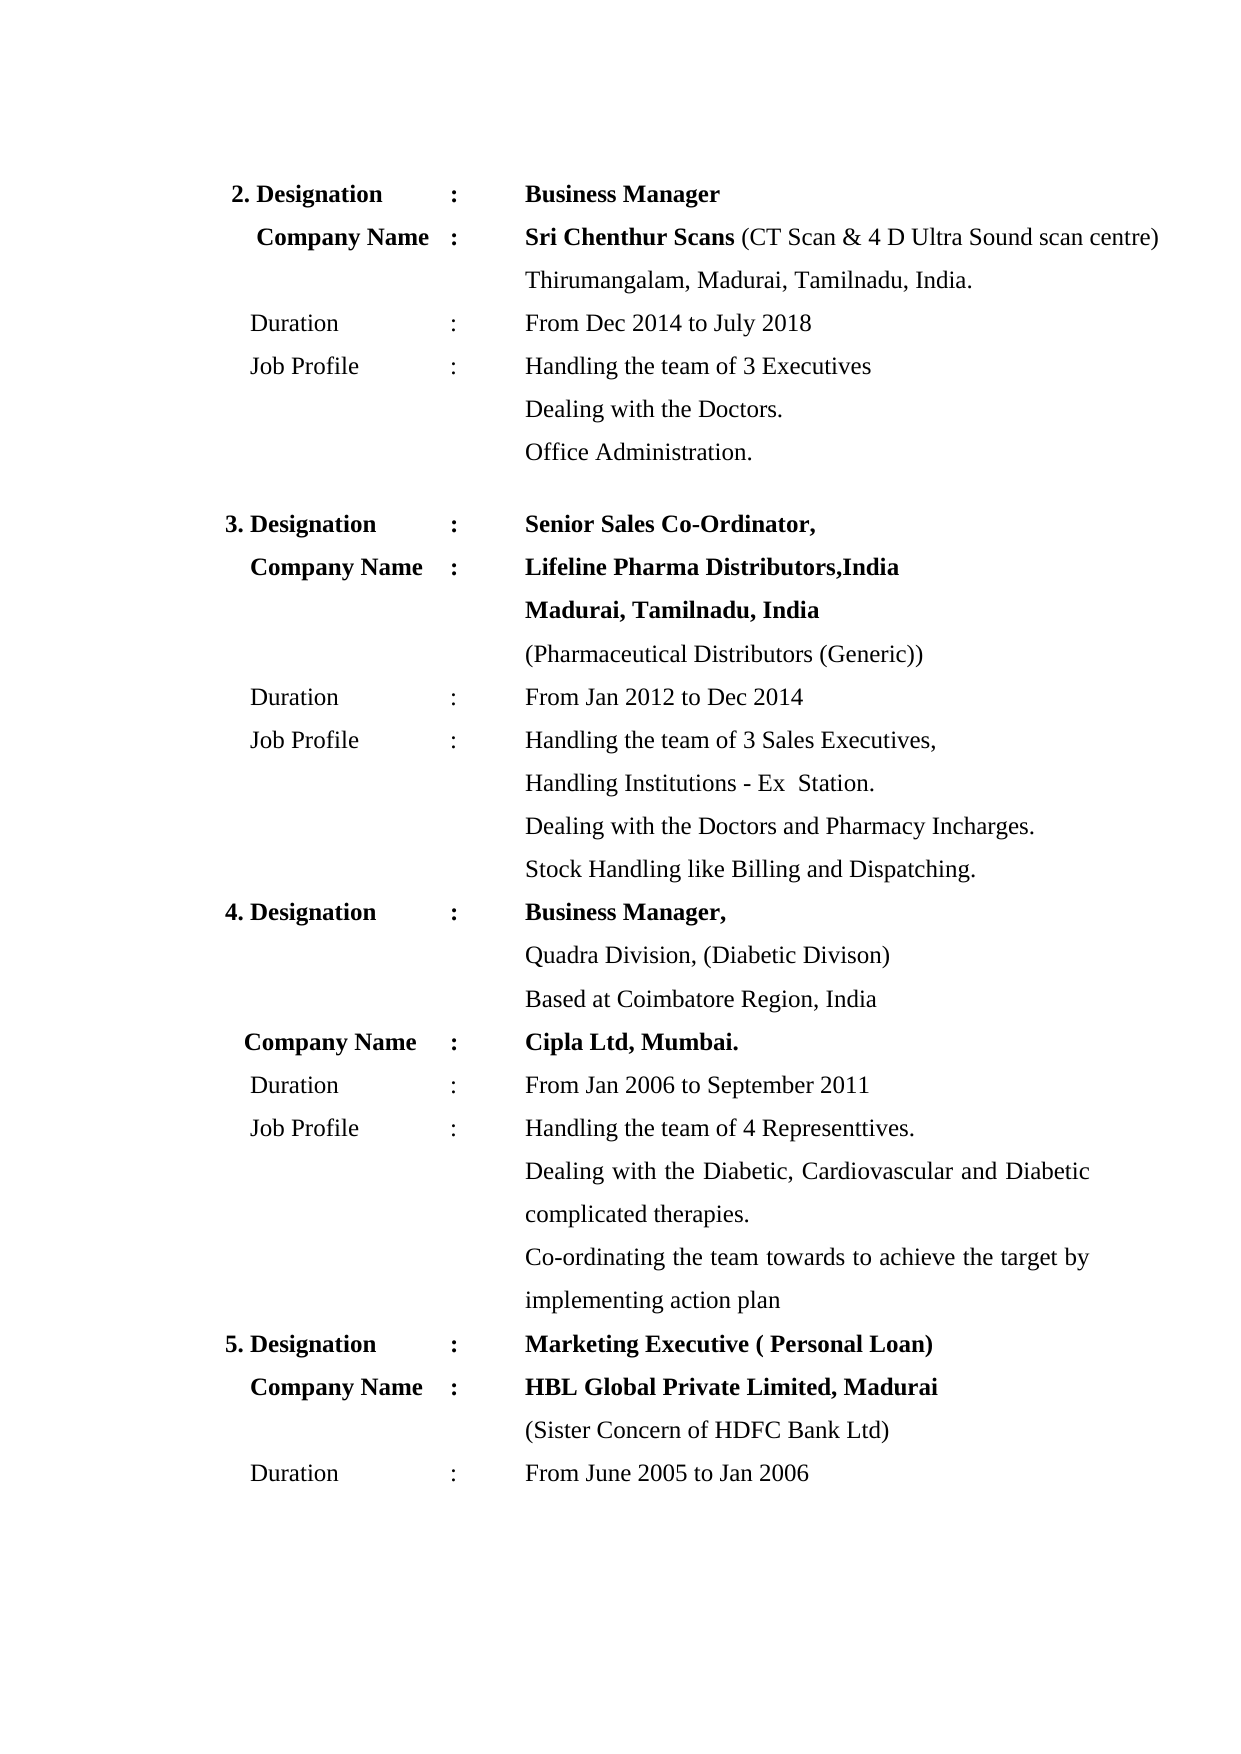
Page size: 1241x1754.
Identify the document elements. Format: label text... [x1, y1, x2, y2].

text Company Name : Lifeline Pharma Distributors,India [150, 552, 1090, 581]
text 5. Designation : Marketing Executive ( Personal Loan) [150, 1329, 1090, 1357]
text 3. Designation : Senior Sales Co-Ordinator, [150, 509, 1090, 538]
text Company Name : Cipla Ltd, Mumbai. [150, 1027, 1090, 1056]
text Job Profile : Handling the team of 3 Executives [150, 351, 1090, 380]
text Job Profile : Handling the team of 3 Sales Executives, [150, 725, 1090, 754]
text Office Administration. [450, 437, 1090, 466]
text Quadra Division, (Diabetic Divison) [150, 941, 1090, 969]
text Thirumangalam, Madurai, Tamilnadu, India. [150, 265, 1090, 294]
text 2. Designation : Business Manager [150, 179, 1090, 207]
text Duration : From Jan 2006 to September 2011 [150, 1070, 1090, 1099]
text Duration : From Jan 2012 to Dec 2014 [150, 682, 1090, 711]
text Stock Handling like Billing and Dispatching. [525, 854, 1090, 883]
text Co-ordinating the team towards to achieve the target by implementing action plan [525, 1242, 1090, 1314]
text (Pharmaceutical Distributors (Generic)) [450, 639, 1090, 667]
text Job Profile : Handling the team of 4 Representtives. [150, 1113, 1090, 1142]
text Dealing with the Doctors and Pharmacy Incharges. [525, 811, 1090, 840]
text Dealing with the Doctors. [525, 394, 1090, 423]
text 4. Designation : Business Manager, [150, 897, 1090, 926]
text Company Name : HBL Global Private Limited, Madurai [150, 1372, 1090, 1401]
text Company Name : Sri Chenthur Scans (CT Scan & 4 D Ultra Sound scan centre) [150, 222, 1228, 251]
text Madurai, Tamilnadu, India [150, 596, 1090, 624]
text (Sister Concern of HDFC Bank Ltd) [450, 1415, 1090, 1444]
text Handling Institutions - Ex  Station. [450, 768, 1090, 797]
text Duration : From Dec 2014 to July 2018 [150, 308, 1090, 337]
text Based at Coimbatore Region, India [150, 984, 1090, 1012]
text Dealing with the Diabetic, Cardiovascular and Diabetic complicated therapies. [525, 1156, 1090, 1228]
text Duration : From June 2005 to Jan 2006 [150, 1458, 1090, 1487]
